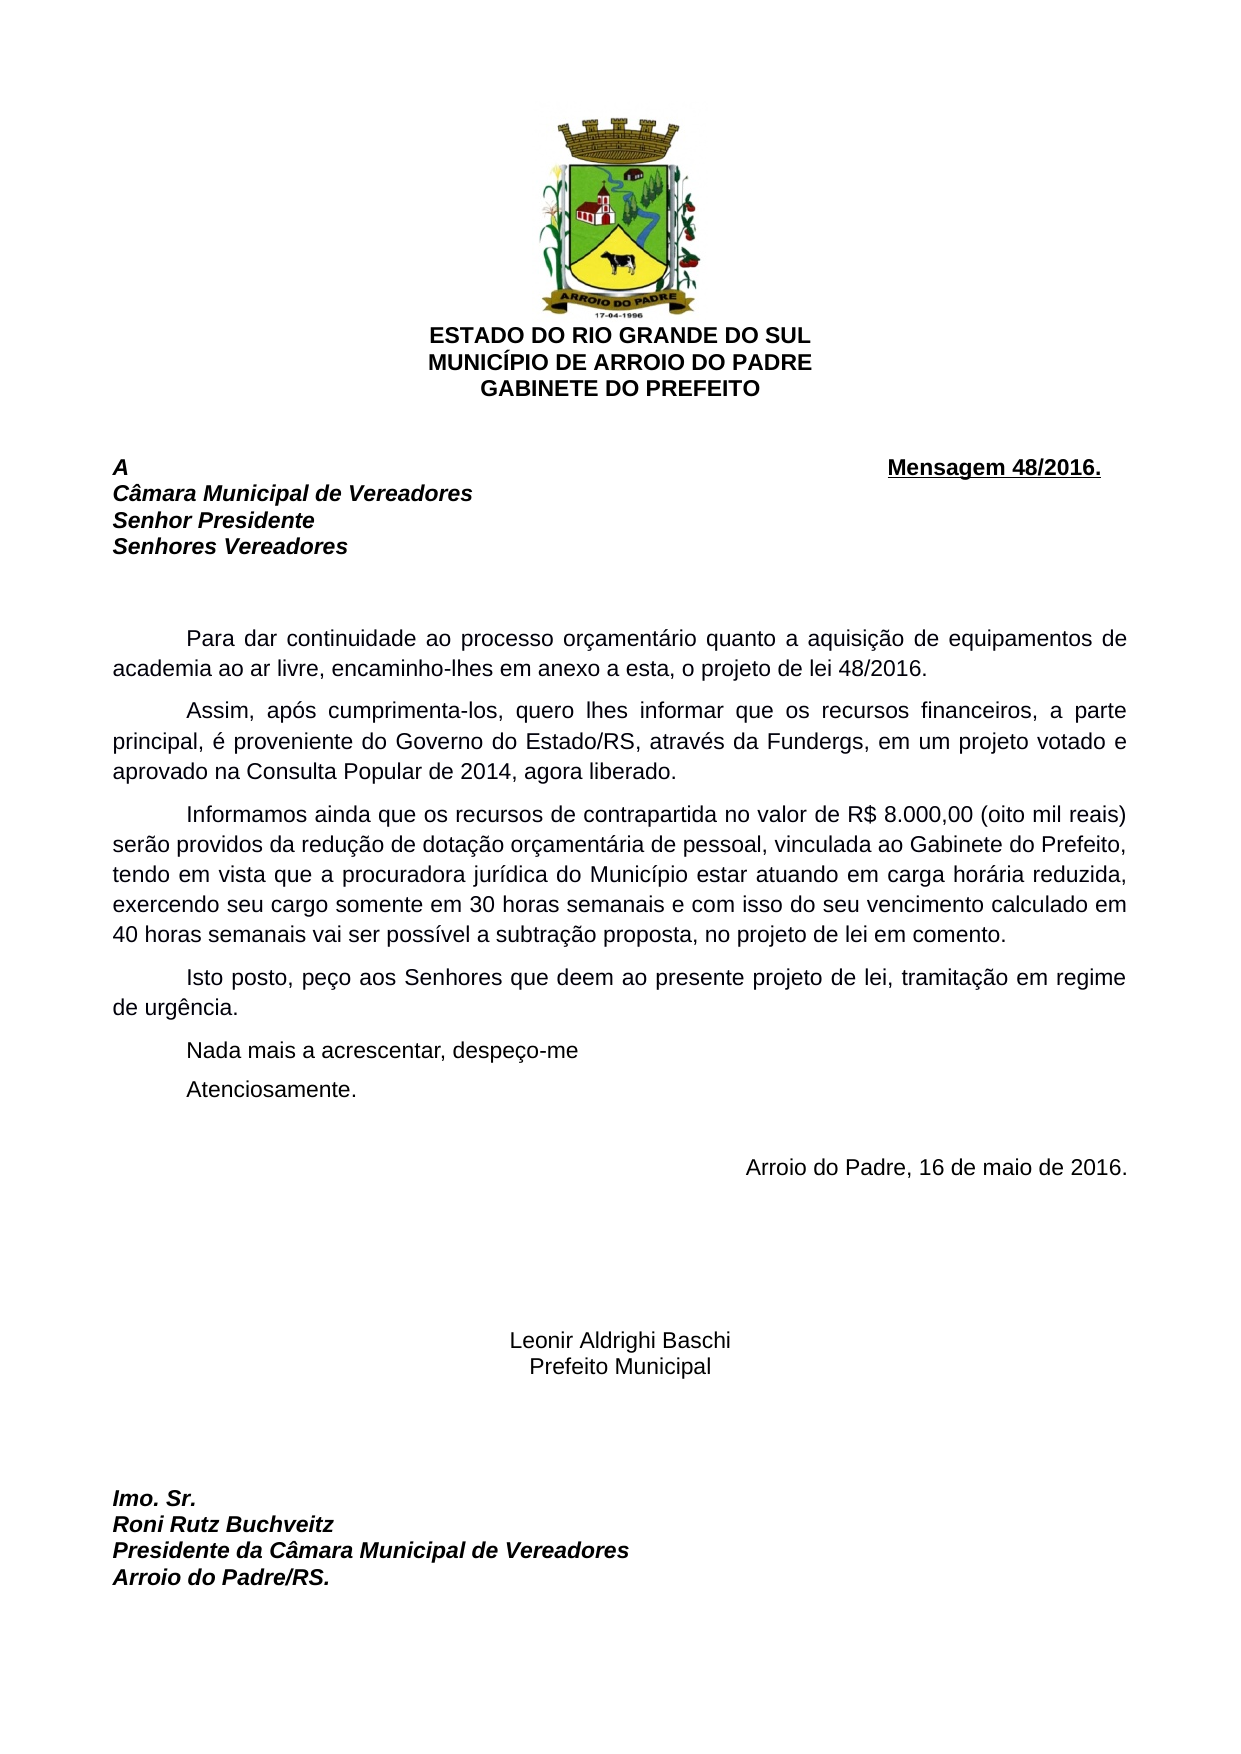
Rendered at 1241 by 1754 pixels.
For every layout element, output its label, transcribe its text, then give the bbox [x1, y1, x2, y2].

text ESTADO DO RIO GRANDE DO SUL [112, 322, 1128, 348]
text Informamos ainda que os recursos de contrapartida no valor de R$ 8.000,00 (oito mil reais) serão providos da redução de dotação orçamentária de pessoal, vinculada ao Gabinete do Prefeito, tendo em vista que a procuradora jurídica do Município estar atuando em carga horária reduzida, exercendo seu cargo somente em 30 horas semanais e com isso do seu vencimento calculado em 40 horas semanais vai ser possível a subtração proposta, no projeto de lei em comento. [112, 801, 1128, 948]
text Arroio do Padre, 16 de maio de 2016. [112, 1154, 1128, 1180]
text Nada mais a acrescentar, despeço-me [112, 1037, 1128, 1063]
text Atenciosamente. [112, 1076, 1128, 1102]
text MUNICÍPIO DE ARROIO DO PADRE [112, 348, 1128, 375]
picture [532, 101, 709, 323]
text Isto posto, peço aos Senhores que deem ao presente projeto de lei, tramitação em regime de urgência. [112, 964, 1128, 1021]
text Leonir Aldrighi Baschi Prefeito Municipal [112, 1327, 1128, 1379]
text Para dar continuidade ao processo orçamentário quanto a aquisição de equipamentos de academia ao ar livre, encaminho-lhes em anexo a esta, o projeto de lei 48/2016. [112, 624, 1128, 681]
text Imo. Sr. Roni Rutz Buchveitz [112, 1485, 1128, 1537]
text Assim, após cumprimenta-los, quero lhes informar que os recursos financeiros, a parte principal, é proveniente do Governo do Estado/RS, através da Fundergs, em um projeto votado e aprovado na Consulta Popular de 2014, agora liberado. [112, 697, 1128, 784]
text GABINETE DO PREFEITO [112, 375, 1128, 401]
text A Mensagem 48/2016. [112, 454, 1128, 480]
text Câmara Municipal de Vereadores Senhor Presidente Senhores Vereadores [112, 480, 1128, 559]
text Presidente da Câmara Municipal de Vereadores Arroio do Padre/RS. [112, 1537, 1128, 1590]
